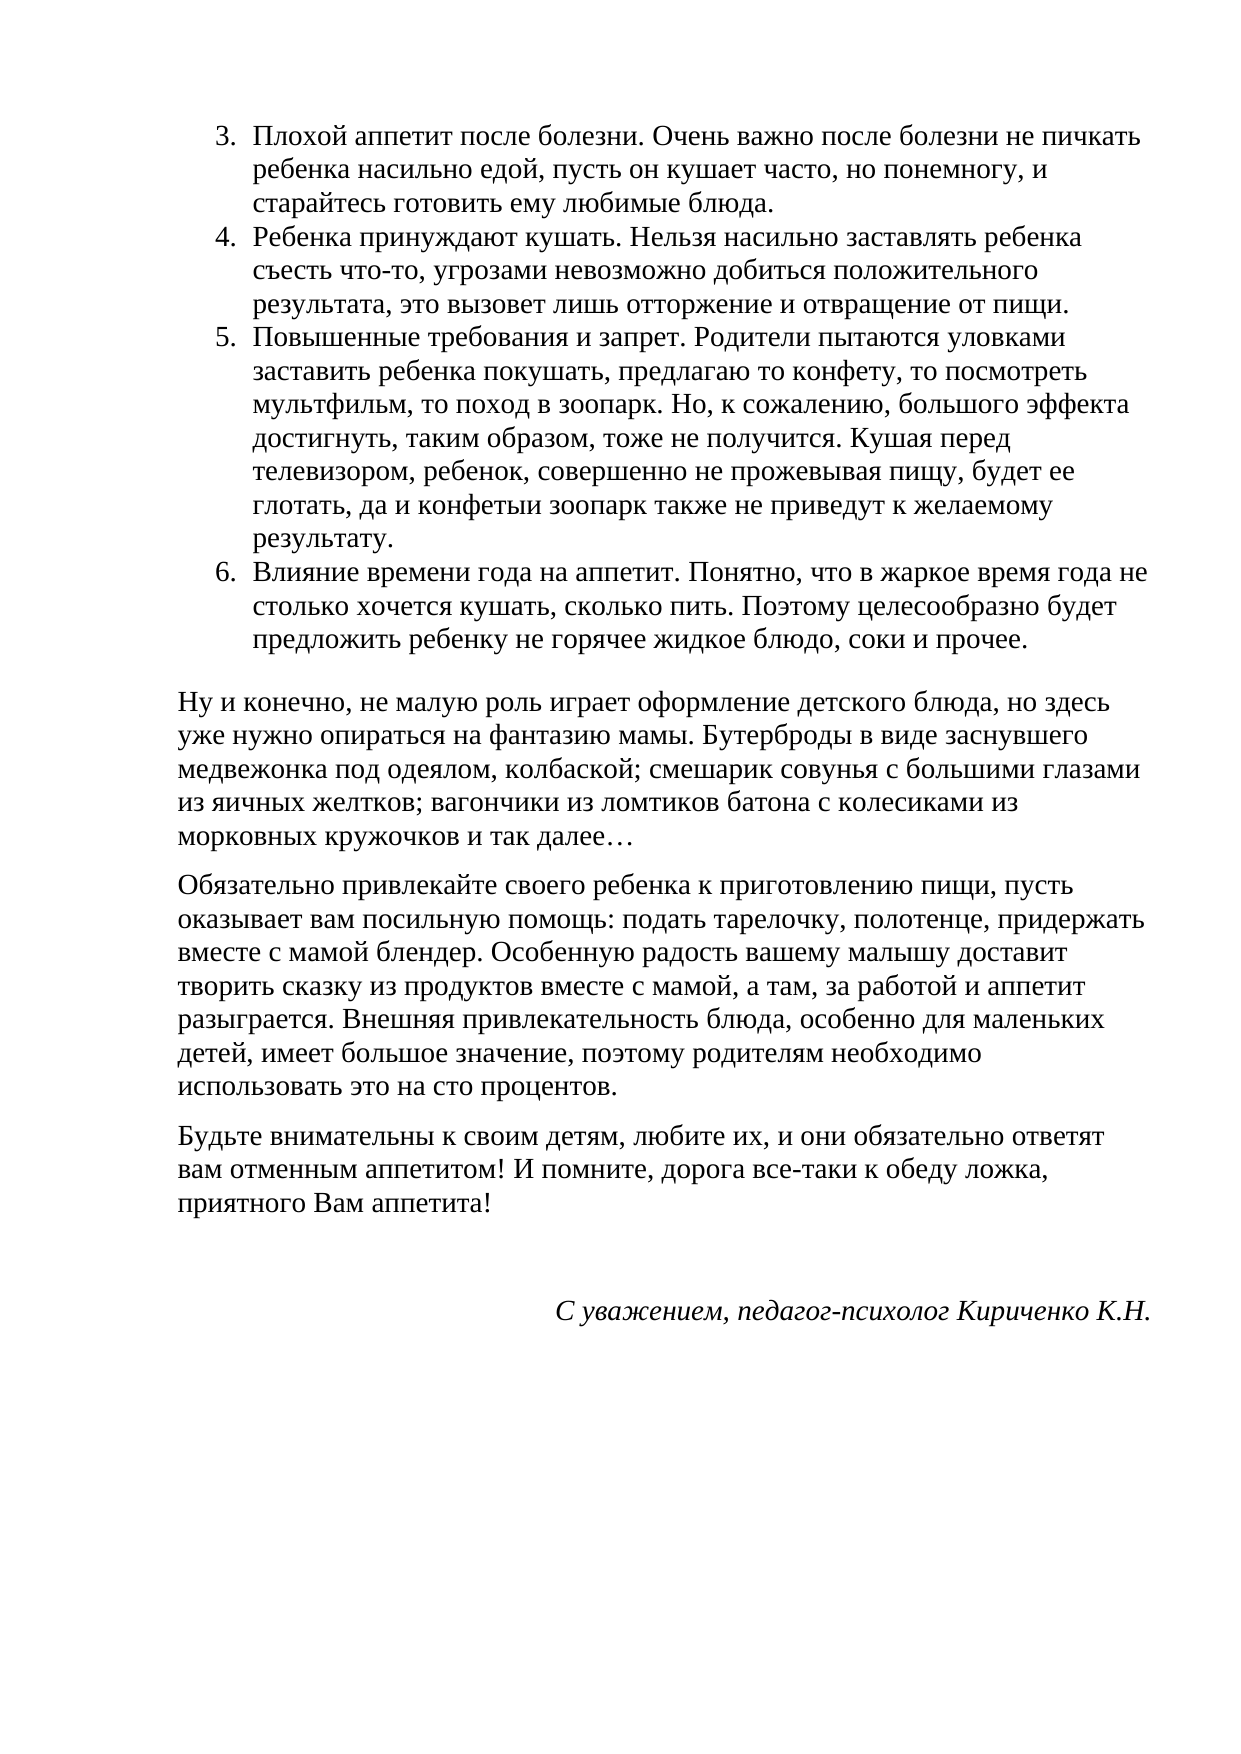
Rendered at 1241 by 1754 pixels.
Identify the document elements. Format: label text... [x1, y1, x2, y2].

list Ребенка принуждают кушать. Нельзя насильно заставлять ребенка съесть что-то, угрозами невозможно добиться положительного результата, это вызовет лишь отторжение и отвращение от пищи. [215, 219, 1152, 319]
text С уважением, педагог-психолог Кириченко К.Н. [177, 1293, 1152, 1327]
text Ну и конечно, не малую роль играет оформление детского блюда, но здесь уже нужно опираться на фантазию мамы. Бутерброды в виде заснувшего медвежонка под одеялом, колбаской; смешарик совунья с большими глазами из яичных желтков; вагончики из ломтиков батона с колесиками из морковных кружочков и так далее… [177, 684, 1152, 852]
text Обязательно привлекайте своего ребенка к приготовлению пищи, пусть оказывает вам посильную помощь: подать тарелочку, полотенце, придержать вместе с мамой блендер. Особенную радость вашему малышу доставит творить сказку из продуктов вместе с мамой, а там, за работой и аппетит разыграется. Внешняя привлекательность блюда, особенно для маленьких детей, имеет большое значение, поэтому родителям необходимо использовать это на сто процентов. [177, 867, 1152, 1102]
text Будьте внимательны к своим детям, любите их, и они обязательно ответят вам отменным аппетитом! И помните, дорога все-таки к обеду ложка, приятного Вам аппетита! [177, 1118, 1152, 1218]
list Влияние времени года на аппетит. Понятно, что в жаркое время года не столько хочется кушать, сколько пить. Поэтому целесообразно будет предложить ребенку не горячее жидкое блюдо, соки и прочее. [215, 554, 1152, 655]
list Повышенные требования и запрет. Родители пытаются уловками заставить ребенка покушать, предлагаю то конфету, то посмотреть мультфильм, то поход в зоопарк. Но, к сожалению, большого эффекта достигнуть, таким образом, тоже не получится. Кушая перед телевизором, ребенок, совершенно не прожевывая пищу, будет ее глотать, да и конфетыи зоопарк также не приведут к желаемому результату. [215, 319, 1152, 554]
list Плохой аппетит после болезни. Очень важно после болезни не пичкать ребенка насильно едой, пусть он кушает часто, но понемногу, и старайтесь готовить ему любимые блюда. [215, 118, 1152, 219]
